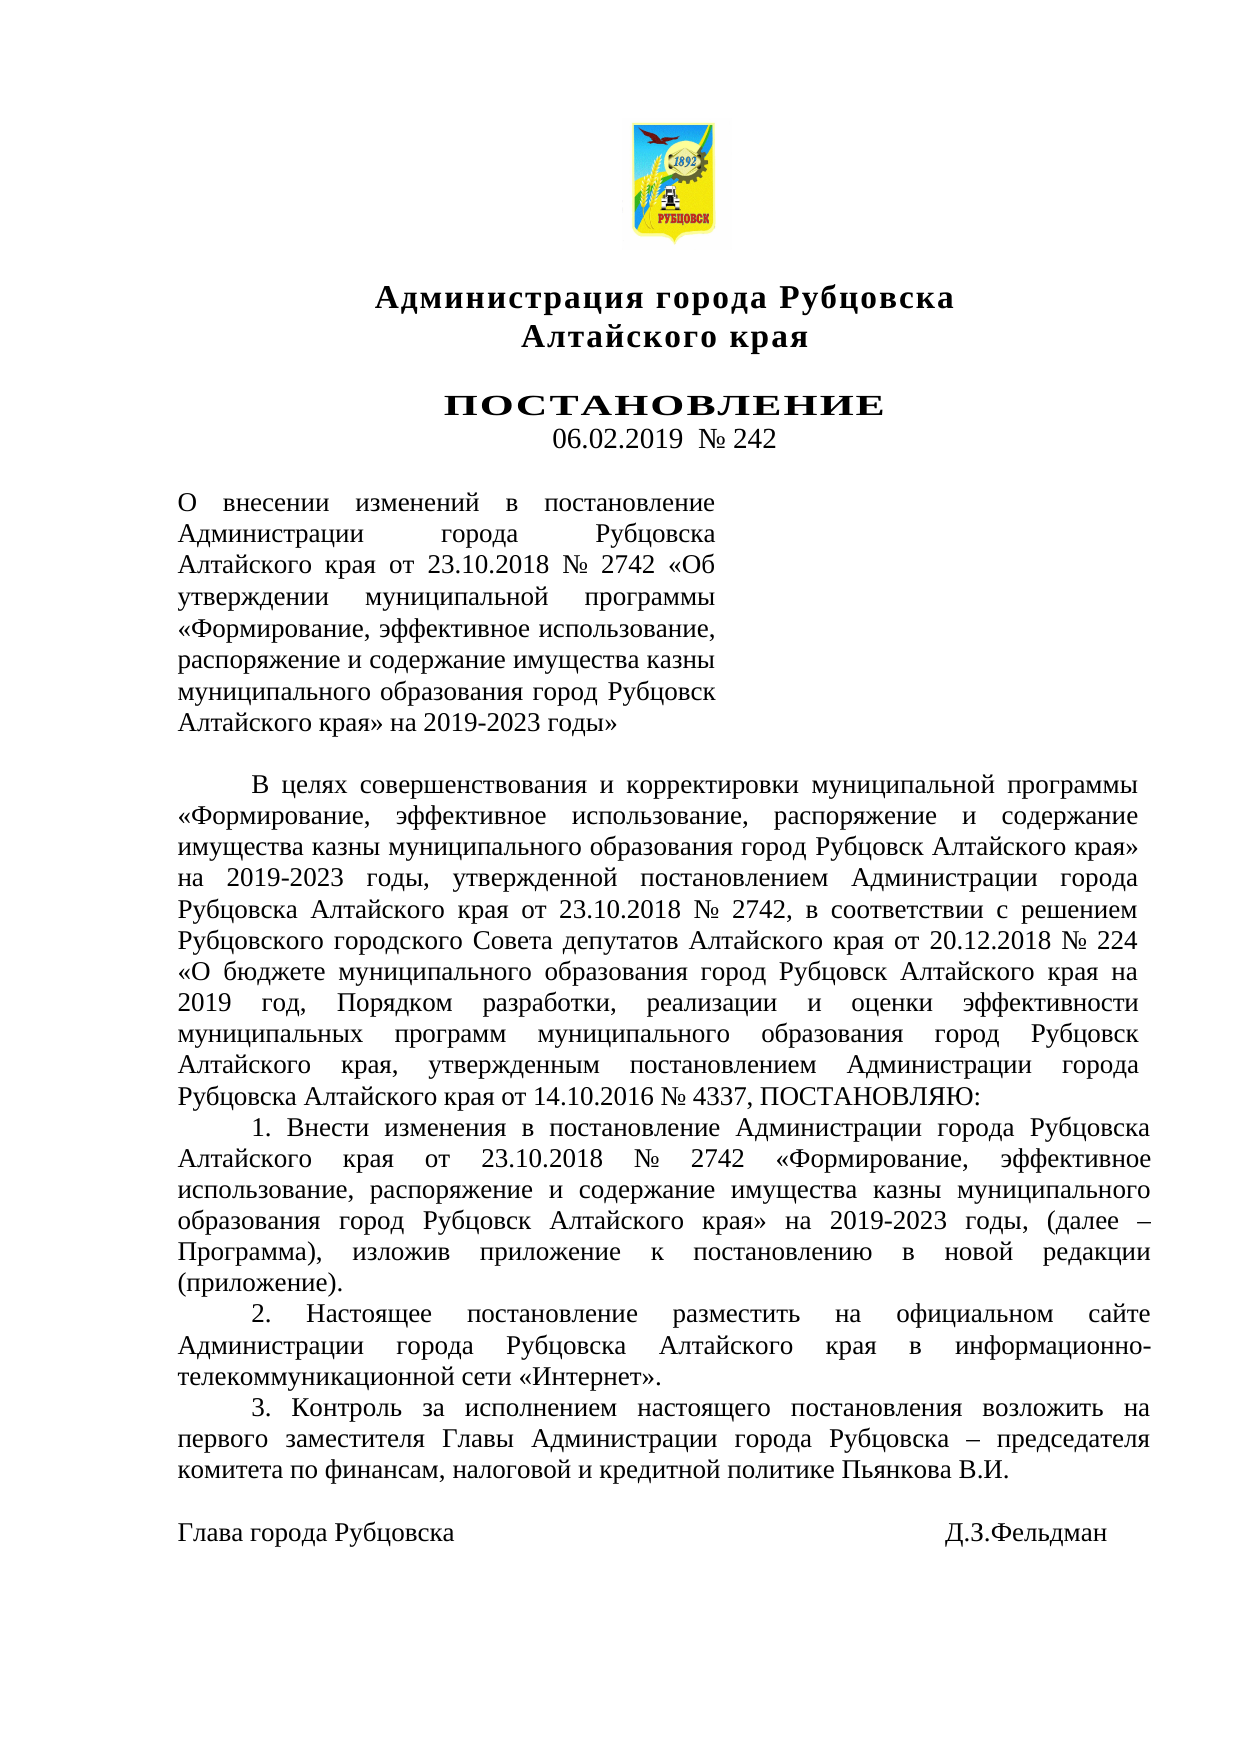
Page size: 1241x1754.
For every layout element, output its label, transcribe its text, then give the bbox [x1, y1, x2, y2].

text 3. Контроль за исполнением настоящего постановления возложить на первого заместителя Главы Администрации города Рубцовска – председателя комитета по финансам, налоговой и кредитной политике Пьянкова В.И. [177, 1391, 1152, 1484]
text Глава города Рубцовска Д.З.Фельдман [177, 1516, 1152, 1547]
text 2. Настоящее постановление разместить на официальном сайте Администрации города Рубцовска Алтайского края в информационно-телекоммуникационной сети «Интернет». [177, 1298, 1152, 1391]
text Администрация города Рубцовска [177, 277, 1152, 316]
text Алтайского края [177, 316, 1152, 354]
text 1. Внести изменения в постановление Администрации города Рубцовска Алтайского края от 23.10.2018 № 2742 «Формирование, эффективное использование, распоряжение и содержание имущества казны муниципального образования город Рубцовск Алтайского края» на 2019-2023 годы, (далее – Программа), изложив приложение к постановлению в новой редакции (приложение). [177, 1111, 1152, 1298]
text В целях совершенствования и корректировки муниципальной программы «Формирование, эффективное использование, распоряжение и содержание имущества казны муниципального образования город Рубцовск Алтайского края» на 2019-2023 годы, утвержденной постановлением Администрации города Рубцовска Алтайского края от 23.10.2018 № 2742, в соответствии с решением Рубцовского городского Совета депутатов Алтайского края от 20.12.2018 № 224 «О бюджете муниципального образования город Рубцовск Алтайского края на 2019 год, Порядком разработки, реализации и оценки эффективности муниципальных программ муниципального образования город Рубцовск Алтайского края, утвержденным постановлением Администрации города Рубцовска Алтайского края от 14.10.2016 № 4337, ПОСТАНОВЛЯЮ: [177, 768, 1139, 1111]
text ПОСТАНОВЛЕНИЕ [177, 388, 1152, 421]
text 06.02.2019 № 242 [177, 421, 1152, 455]
picture [622, 118, 732, 250]
text О внесении изменений в постановление Администрации города Рубцовска Алтайского края от 23.10.2018 № 2742 «Об утверждении муниципальной программы «Формирование, эффективное использование, распоряжение и содержание имущества казны муниципального образования город Рубцовск Алтайского края» на 2019-2023 годы» [177, 486, 716, 737]
